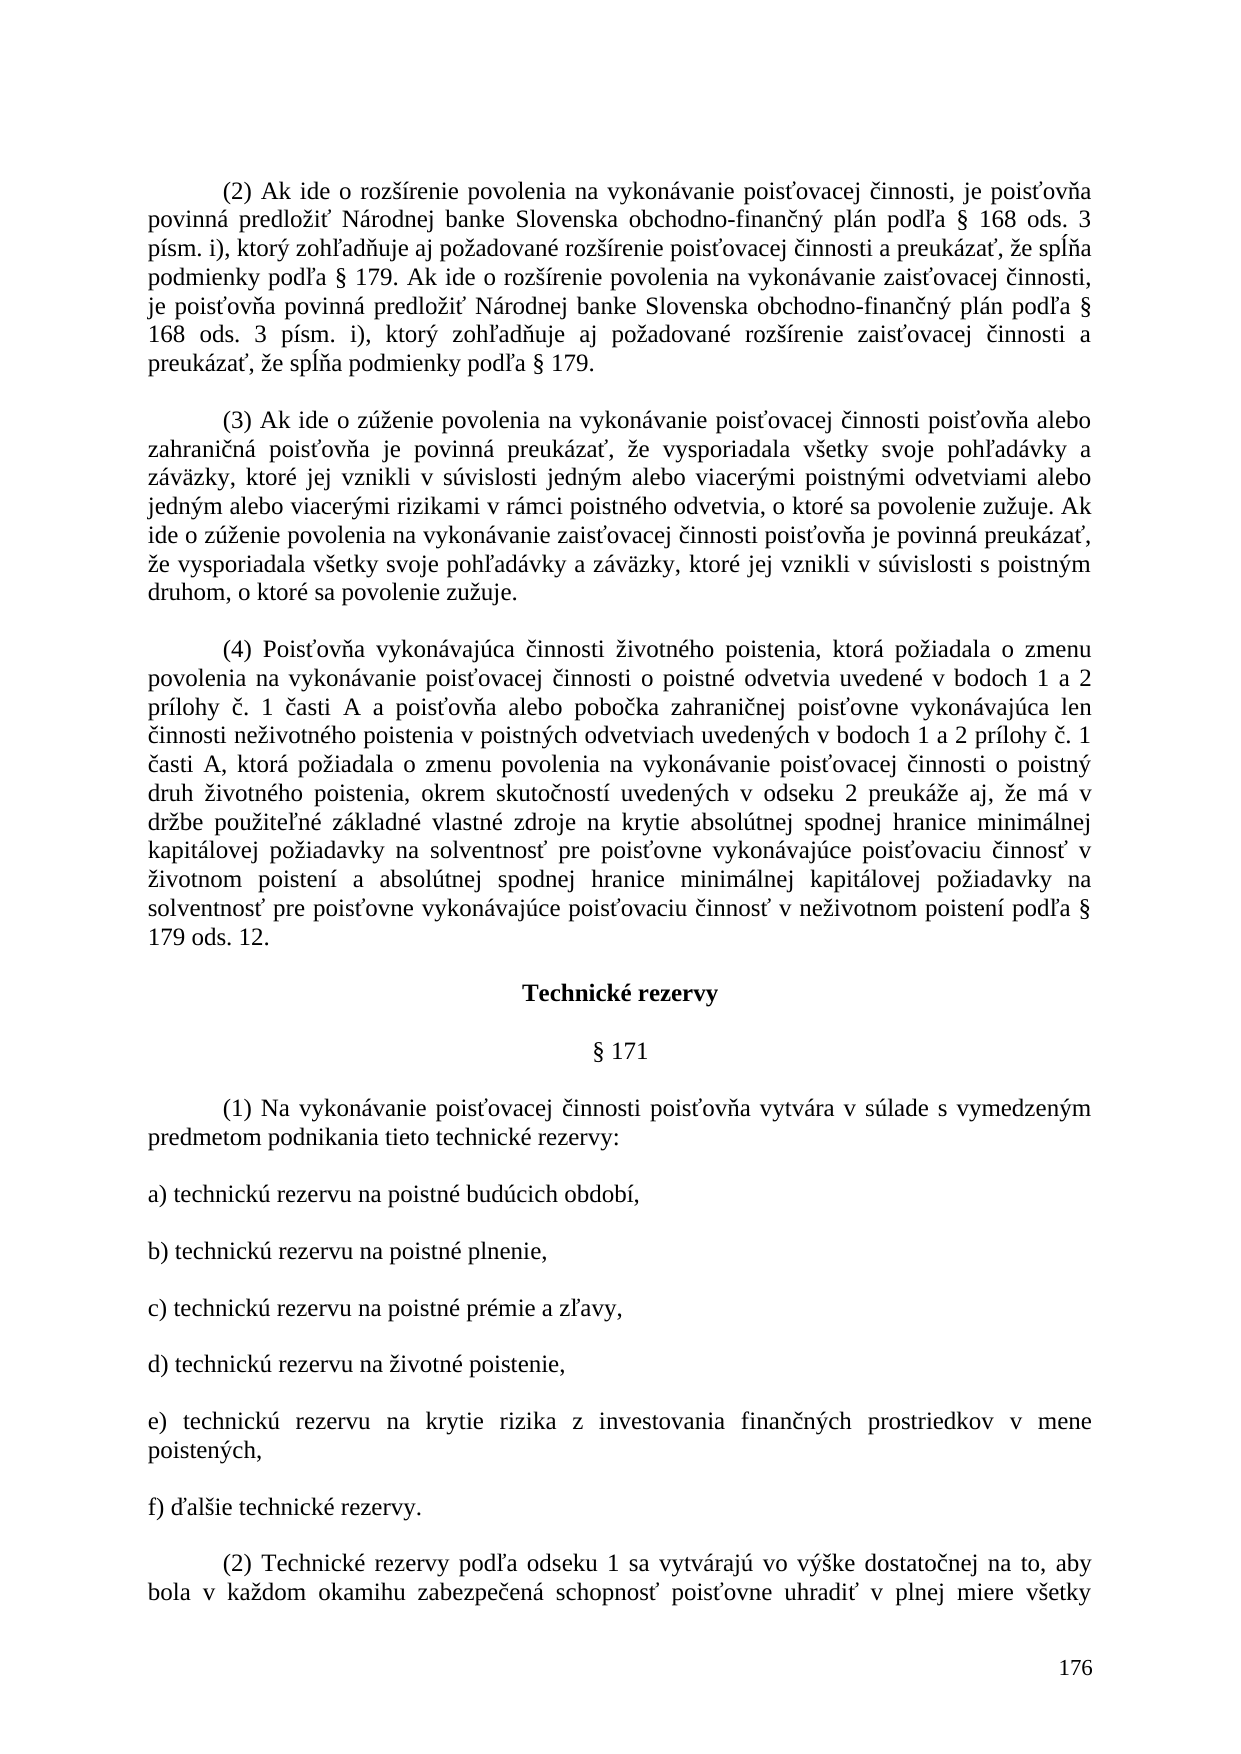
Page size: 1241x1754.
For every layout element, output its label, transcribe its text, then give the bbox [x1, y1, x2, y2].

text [148, 1548, 1092, 1606]
text b) technickú rezervu na poistné plnenie, [148, 1236, 1092, 1264]
text (4) Poisťovňa vykonávajúca činnosti životného poistenia, ktorá požiadala o zmenu povolenia na vykonávanie poisťovacej činnosti o poistné odvetvia uvedené v bodoch 1 a 2 prílohy č. 1 časti A a poisťovňa alebo pobočka zahraničnej poisťovne vykonávajúca len činnosti neživotného poistenia v poistných odvetviach uvedených v bodoch 1 a 2 prílohy č. 1 časti A, ktorá požiadala o zmenu povolenia na vykonávanie poisťovacej činnosti o poistný druh životného poistenia, okrem skutočností uvedených v odseku 2 preukáže aj, že má v držbe použiteľné základné vlastné zdroje na krytie absolútnej spodnej hranice minimálnej kapitálovej požiadavky na solventnosť pre poisťovne vykonávajúce poisťovaciu činnosť v životnom poistení a absolútnej spodnej hranice minimálnej kapitálovej požiadavky na solventnosť pre poisťovne vykonávajúce poisťovaciu činnosť v neživotnom poistení podľa § 179 ods. 12. [148, 634, 1092, 951]
text d) technickú rezervu na životné poistenie, [148, 1349, 1092, 1378]
text (1) Na vykonávanie poisťovacej činnosti poisťovňa vytvára v súlade s vymedzeným predmetom podnikania tieto technické rezervy: [148, 1093, 1092, 1151]
text f) ďalšie technické rezervy. [148, 1492, 1092, 1520]
text a) technickú rezervu na poistné budúcich období, [148, 1179, 1092, 1208]
text § 171 [148, 1036, 1092, 1065]
text (2) Ak ide o rozšírenie povolenia na vykonávanie poisťovacej činnosti, je poisťovňa povinná predložiť Národnej banke Slovenska obchodno-finančný plán podľa § 168 ods. 3 písm. i), ktorý zohľadňuje aj požadované rozšírenie poisťovacej činnosti a preukázať, že spĺňa podmienky podľa § 179. Ak ide o rozšírenie povolenia na vykonávanie zaisťovacej činnosti, je poisťovňa povinná predložiť Národnej banke Slovenska obchodno-finančný plán podľa § 168 ods. 3 písm. i), ktorý zohľadňuje aj požadované rozšírenie zaisťovacej činnosti a preukázať, že spĺňa podmienky podľa § 179. [148, 176, 1092, 377]
text e) technickú rezervu na krytie rizika z investovania finančných prostriedkov v mene poistených, [148, 1406, 1092, 1464]
text c) technickú rezervu na poistné prémie a zľavy, [148, 1293, 1092, 1321]
text (3) Ak ide o zúženie povolenia na vykonávanie poisťovacej činnosti poisťovňa alebo zahraničná poisťovňa je povinná preukázať, že vysporiadala všetky svoje pohľadávky a záväzky, ktoré jej vznikli v súvislosti jedným alebo viacerými poistnými odvetviami alebo jedným alebo viacerými rizikami v rámci poistného odvetvia, o ktoré sa povolenie zužuje. Ak ide o zúženie povolenia na vykonávanie zaisťovacej činnosti poisťovňa je povinná preukázať, že vysporiadala všetky svoje pohľadávky a záväzky, ktoré jej vznikli v súvislosti s poistným druhom, o ktoré sa povolenie zužuje. [148, 405, 1092, 606]
text Technické rezervy [148, 978, 1092, 1007]
